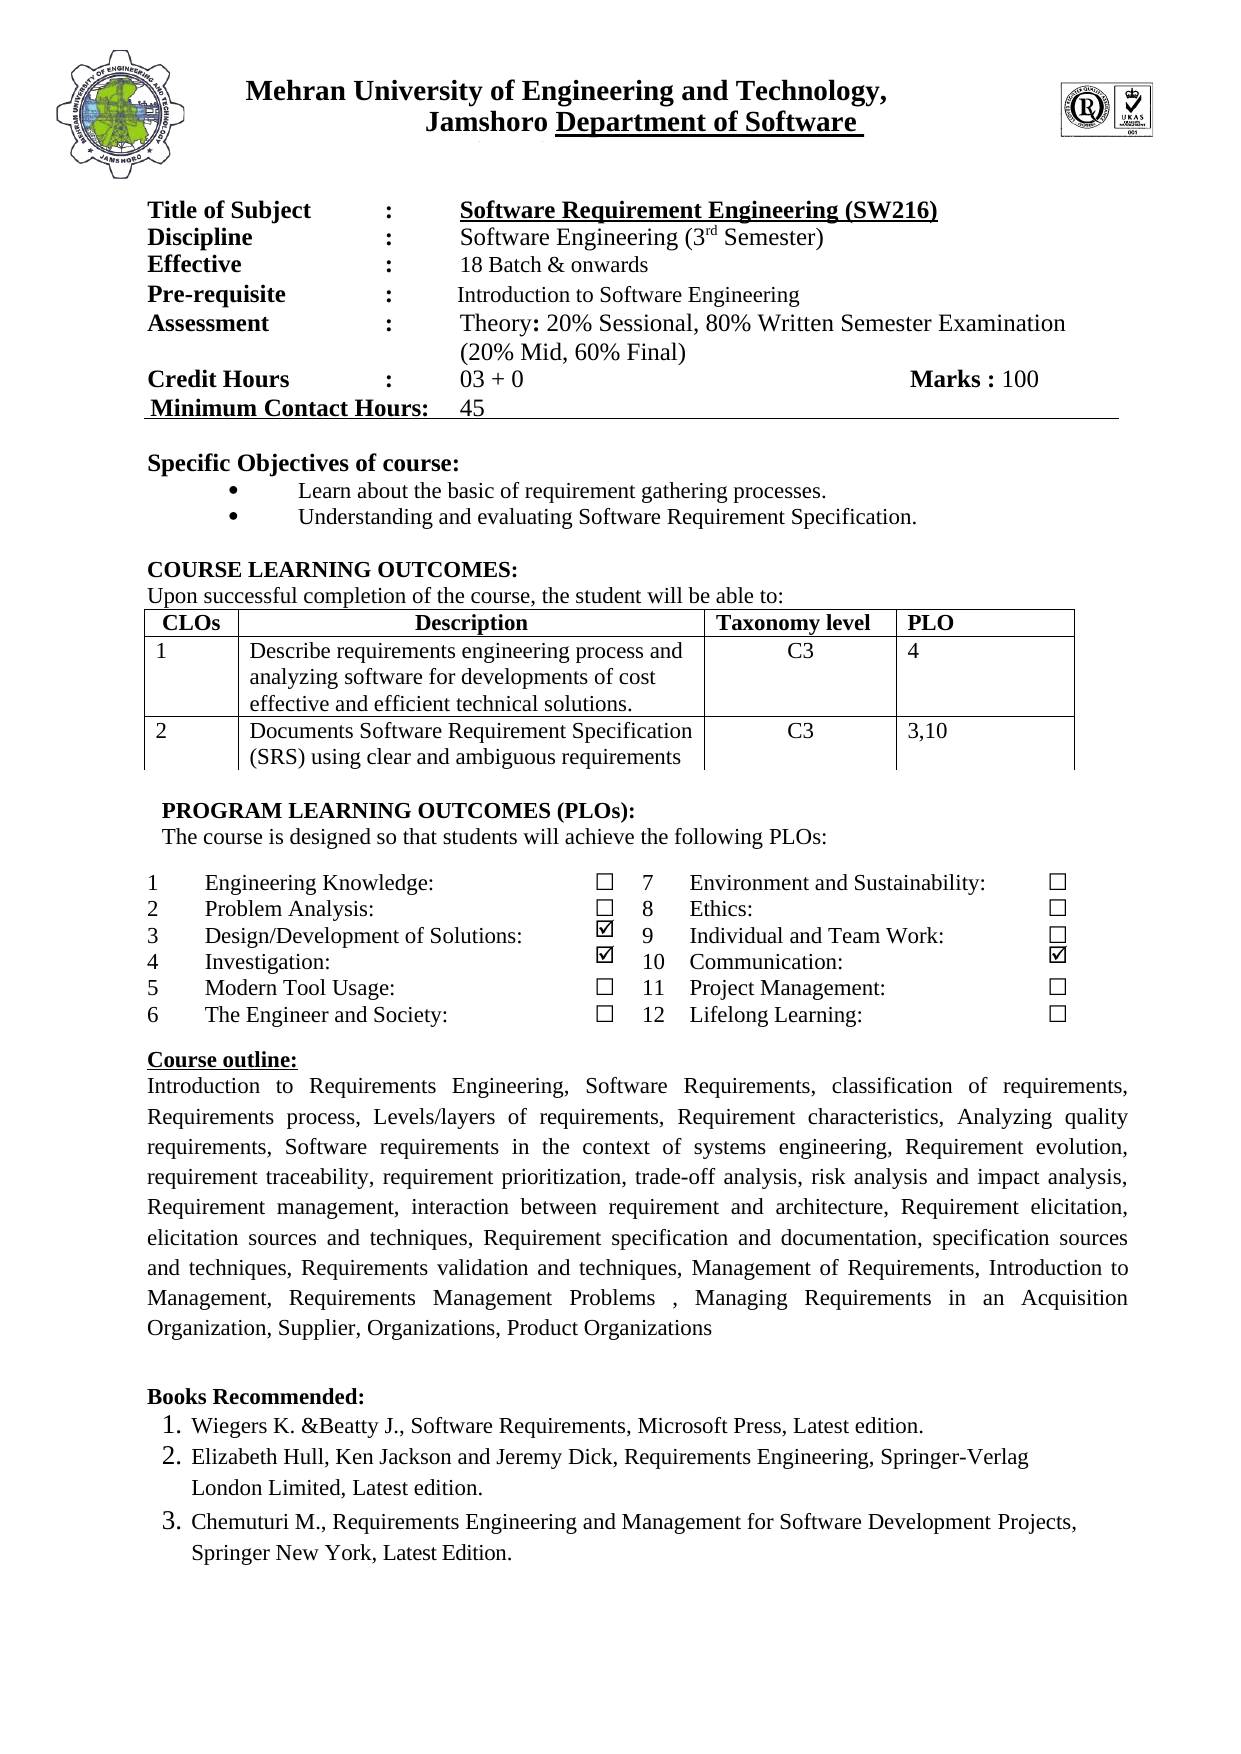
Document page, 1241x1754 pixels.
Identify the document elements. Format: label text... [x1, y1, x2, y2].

text PROGRAM LEARNING OUTCOMES (PLOs): [162, 797, 1130, 823]
list Learn about the basic of requirement gathering processes. [216, 477, 1130, 503]
table_cell 8 [631, 895, 678, 922]
table_cell Investigation: [193, 948, 583, 974]
table_cell ☐ [583, 1001, 631, 1027]
table_cell ☐ [1036, 974, 1084, 1001]
table_header Description [239, 610, 704, 636]
text Credit Hours : 03 + 0 Marks : 100 [147, 366, 1130, 393]
table_cell 2 [136, 895, 193, 922]
table_cell 3 [136, 922, 193, 948]
table_cell Lifelong Learning: [678, 1001, 1036, 1027]
table_cell ☐ [583, 895, 631, 922]
text Upon successful completion of the course, the student will be able to: [147, 582, 1130, 608]
table_cell The Engineer and Society: [193, 1001, 583, 1027]
table_cell [583, 922, 631, 948]
table_cell 1 [145, 637, 238, 716]
text Pre-requisite : Introduction to Software Engineering [147, 279, 1130, 308]
table_header ☐ [583, 869, 631, 895]
table_header Taxonomy level [705, 610, 896, 636]
table_cell ☐ [1036, 922, 1084, 948]
text Books Recommended: [147, 1383, 1130, 1409]
table_cell 5 [136, 974, 193, 1001]
text The course is designed so that students will achieve the following PLOs: [162, 823, 1130, 850]
table_header CLOs [145, 610, 238, 636]
table_cell 10 [631, 948, 678, 974]
text Discipline : Software Engineering (3rd Semester) [147, 224, 1130, 250]
text Assessment : Theory: 20% Sessional, 80% Written Semester Examination [147, 308, 1130, 336]
table_cell C3 [705, 717, 896, 770]
list Elizabeth Hull, Ken Jackson and Jeremy Dick, Requirements Engineering, Springer-Verlag London Limited, Latest edition. [162, 1439, 1087, 1501]
table_cell Design/Development of Solutions: [193, 922, 583, 948]
table_cell 12 [631, 1001, 678, 1027]
table_header 1 [136, 869, 193, 895]
table_header ☐ [1036, 869, 1084, 895]
table_cell ☐ [583, 974, 631, 1001]
table_cell [583, 948, 631, 974]
table_cell Communication: [678, 948, 1036, 974]
list Chemuturi M., Requirements Engineering and Management for Software Development Projects, Springer New York, Latest Edition. [162, 1504, 1087, 1566]
table_cell 2 [145, 717, 238, 770]
subtitle (20% Mid, 60% Final) [458, 337, 688, 365]
picture [56, 50, 185, 179]
table_cell 11 [631, 974, 678, 1001]
table_header Engineering Knowledge: [193, 869, 583, 895]
text Introduction to Requirements Engineering, Software Requirements, classification of requirements, Requirements process, Levels/layers of requirements, Requirement characteristics, Analyzing quality requirements, Software requirements in the context of systems engineering, Requirement evolution, requirement traceability, requirement prioritization, trade-off analysis, risk analysis and impact analysis, Requirement management, interaction between requirement and architecture, Requirement elicitation, elicitation sources and techniques, Requirement specification and documentation, specification sources and techniques, Requirements validation and techniques, Management of Requirements, Introduction to Management, Requirements Management Problems , Managing Requirements in an Acquisition Organization, Supplier, Organizations, Product Organizations [147, 1073, 1130, 1341]
text Minimum Contact Hours: 45 [144, 393, 1130, 422]
table_cell Ethics: [678, 895, 1036, 922]
table_cell 4 [136, 948, 193, 974]
table_cell [1036, 948, 1084, 974]
table_header PLO [897, 610, 1074, 636]
picture [1059, 80, 1154, 138]
table_cell ☐ [1036, 1001, 1084, 1027]
table_cell Individual and Team Work: [678, 922, 1036, 948]
table_cell Problem Analysis: [193, 895, 583, 922]
table_cell C3 [705, 637, 896, 716]
table_cell 3,10 [897, 717, 1074, 770]
text Title of Subject : Software Requirement Engineering (SW216) [147, 196, 1091, 224]
list Understanding and evaluating Software Requirement Specification. [216, 503, 1130, 529]
list Wiegers K. &Beatty J., Software Requirements, Microsoft Press, Latest edition. [162, 1409, 1130, 1439]
table_cell 6 [136, 1001, 193, 1027]
table_cell Documents Software Requirement Specification (SRS) using clear and ambiguous requirements [239, 717, 704, 770]
table_cell 4 [897, 637, 1074, 716]
table_header 7 [631, 869, 678, 895]
text COURSE LEARNING OUTCOMES: [147, 556, 1130, 582]
text Effective : 18 Batch & onwards [147, 250, 1130, 278]
table_cell ☐ [1036, 895, 1084, 922]
subtitle Specific Objectives of course: [147, 448, 1130, 477]
table_cell Describe requirements engineering process and analyzing software for developments of cost effective and efficient technical solutions. [239, 637, 704, 716]
table_header Environment and Sustainability: [678, 869, 1036, 895]
table_cell 9 [631, 922, 678, 948]
table_cell Project Management: [678, 974, 1036, 1001]
text Course outline: [147, 1046, 1130, 1073]
table_cell Modern Tool Usage: [193, 974, 583, 1001]
